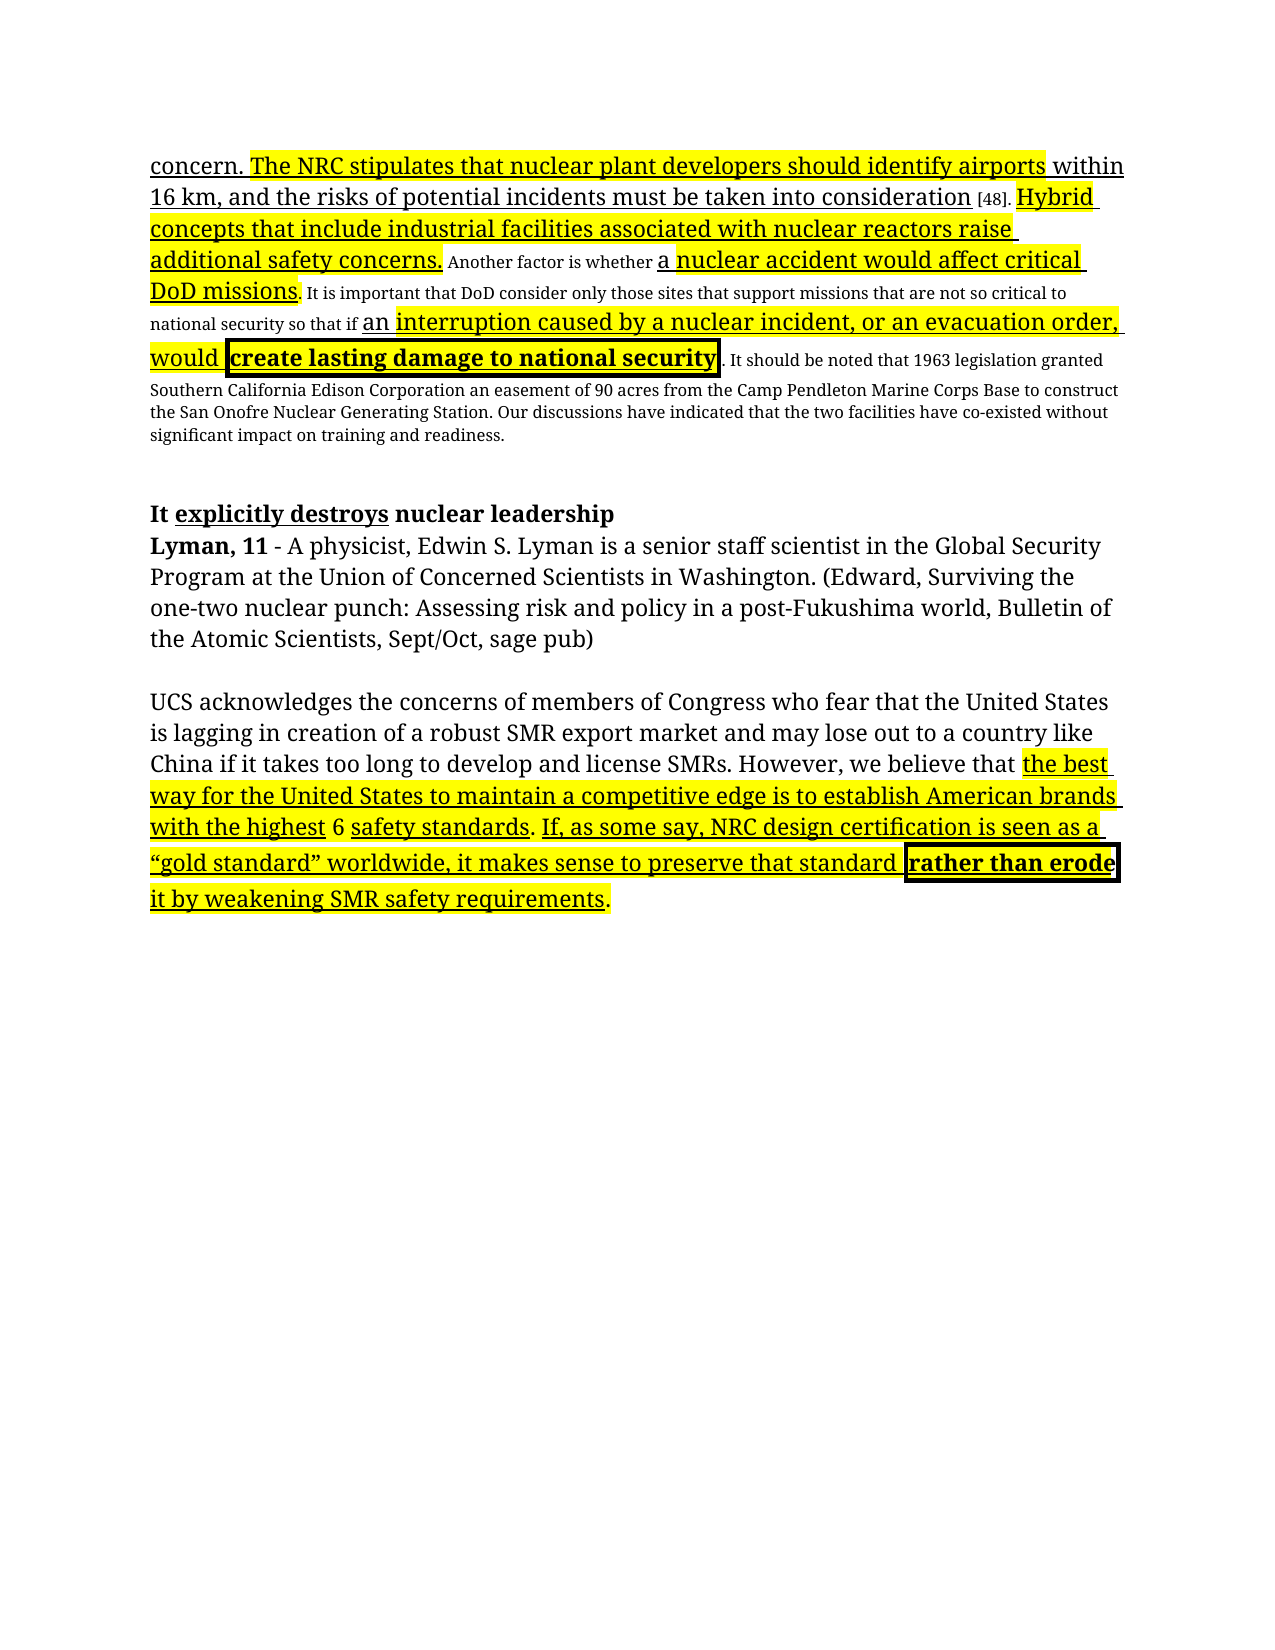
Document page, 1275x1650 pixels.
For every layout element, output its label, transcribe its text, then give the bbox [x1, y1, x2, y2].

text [150, 150, 1125, 342]
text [150, 334, 1125, 446]
text Lyman, 11 - A physicist, Edwin S. Lyman is a senior staff scientist in the Global Security Program at the Union of Concerned Scientists in Washington. (Edward, Surviving the one-two nuclear punch: Assessing risk and policy in a post-Fukushima world, Bulletin of the Atomic Scientists, Sept/Oct, sage pub) [150, 529, 1125, 654]
subtitle It explicitly destroys nuclear leadership [150, 498, 1125, 529]
text UCS acknowledges the concerns of members of Congress who fear that the United States is lagging in creation of a robust SMR export market and may lose out to a country like China if it takes too long to develop and license SMRs. However, we believe that the best way for the United States to maintain a competitive edge is to establish American brands with the highest 6 safety standards. If, as some say, NRC design certification is seen as a “gold standard” worldwide, it makes sense to preserve that standard rather than erode it by weakening SMR safety requirements. [150, 686, 1125, 914]
